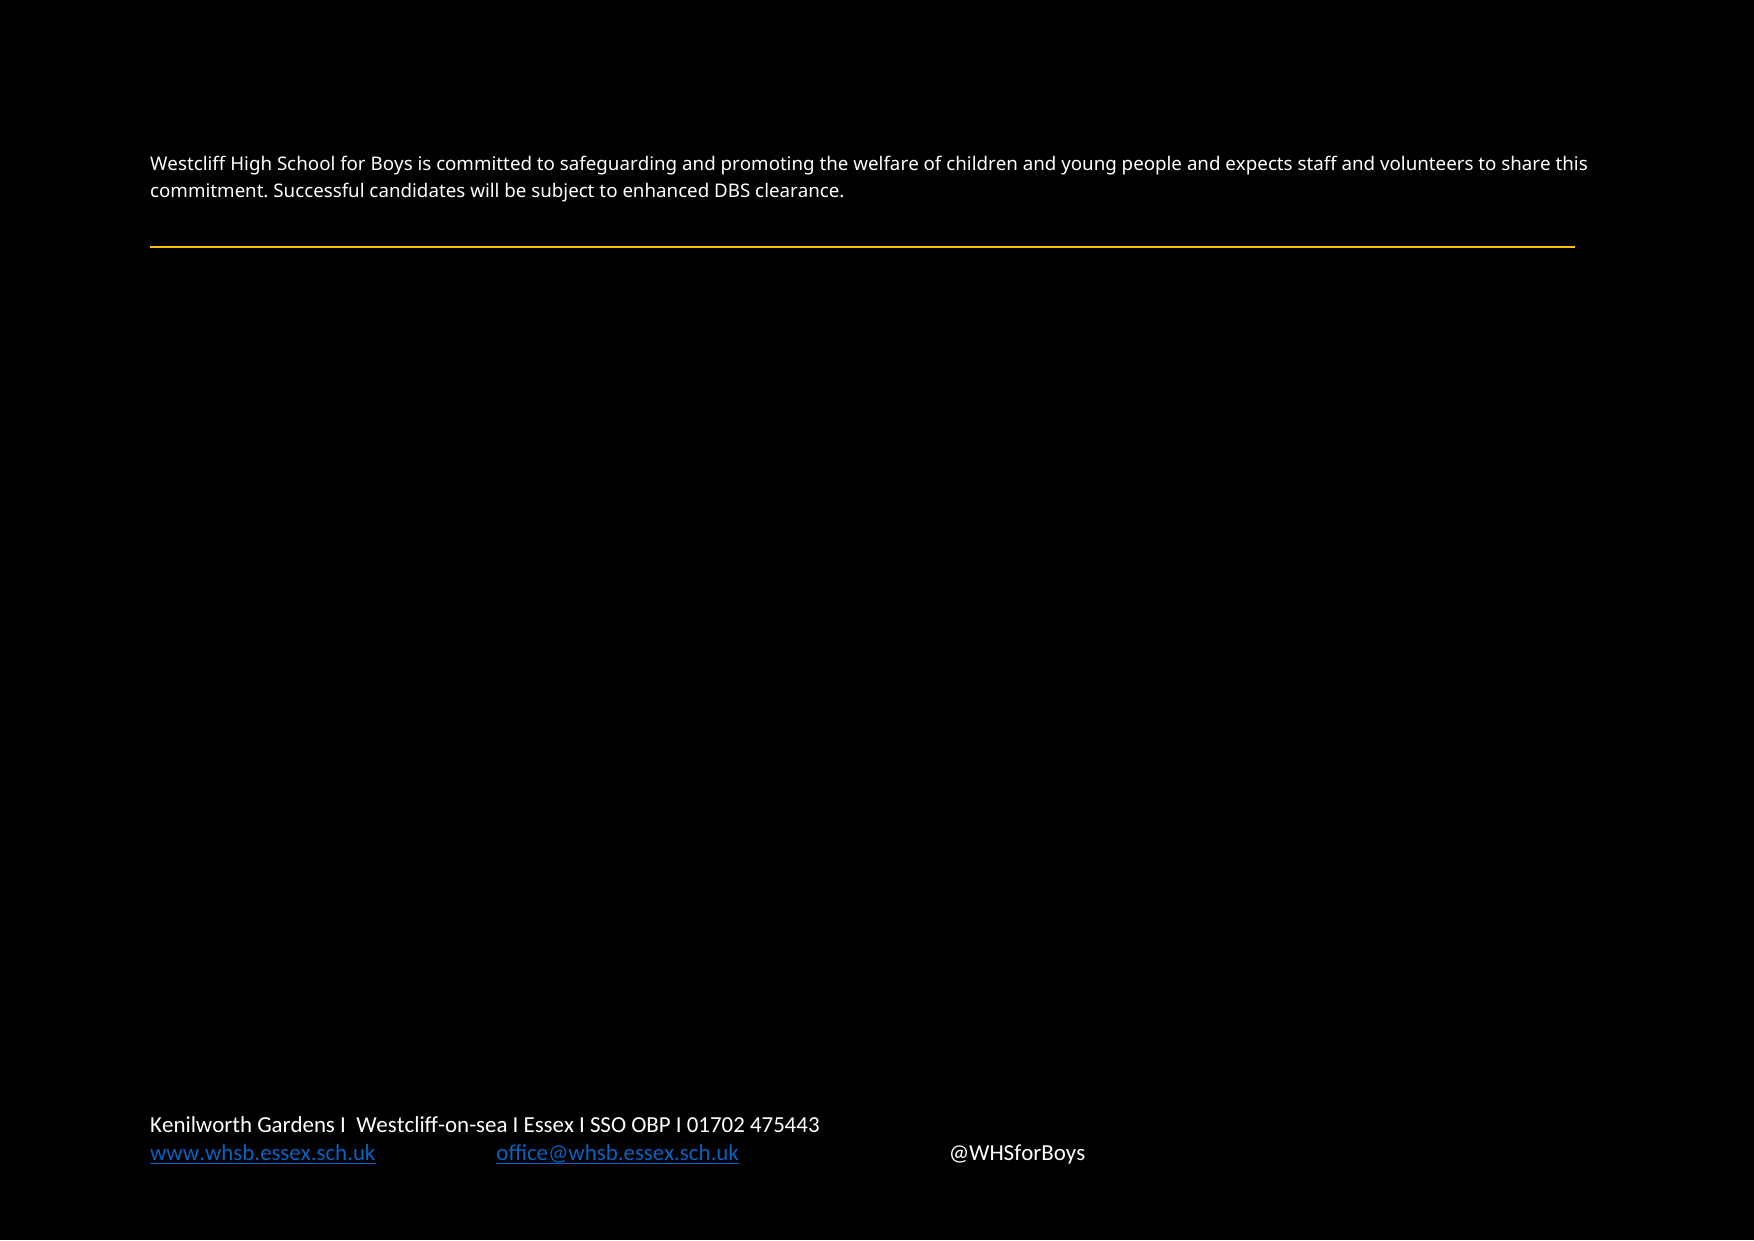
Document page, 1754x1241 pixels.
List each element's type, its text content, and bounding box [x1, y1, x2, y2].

text Westcliff High School for Boys is committed to safeguarding and promoting the welfare of children and young people and expects staff and volunteers to share this commitment. Successful candidates will be subject to enhanced DBS clearance. [150, 150, 1604, 203]
